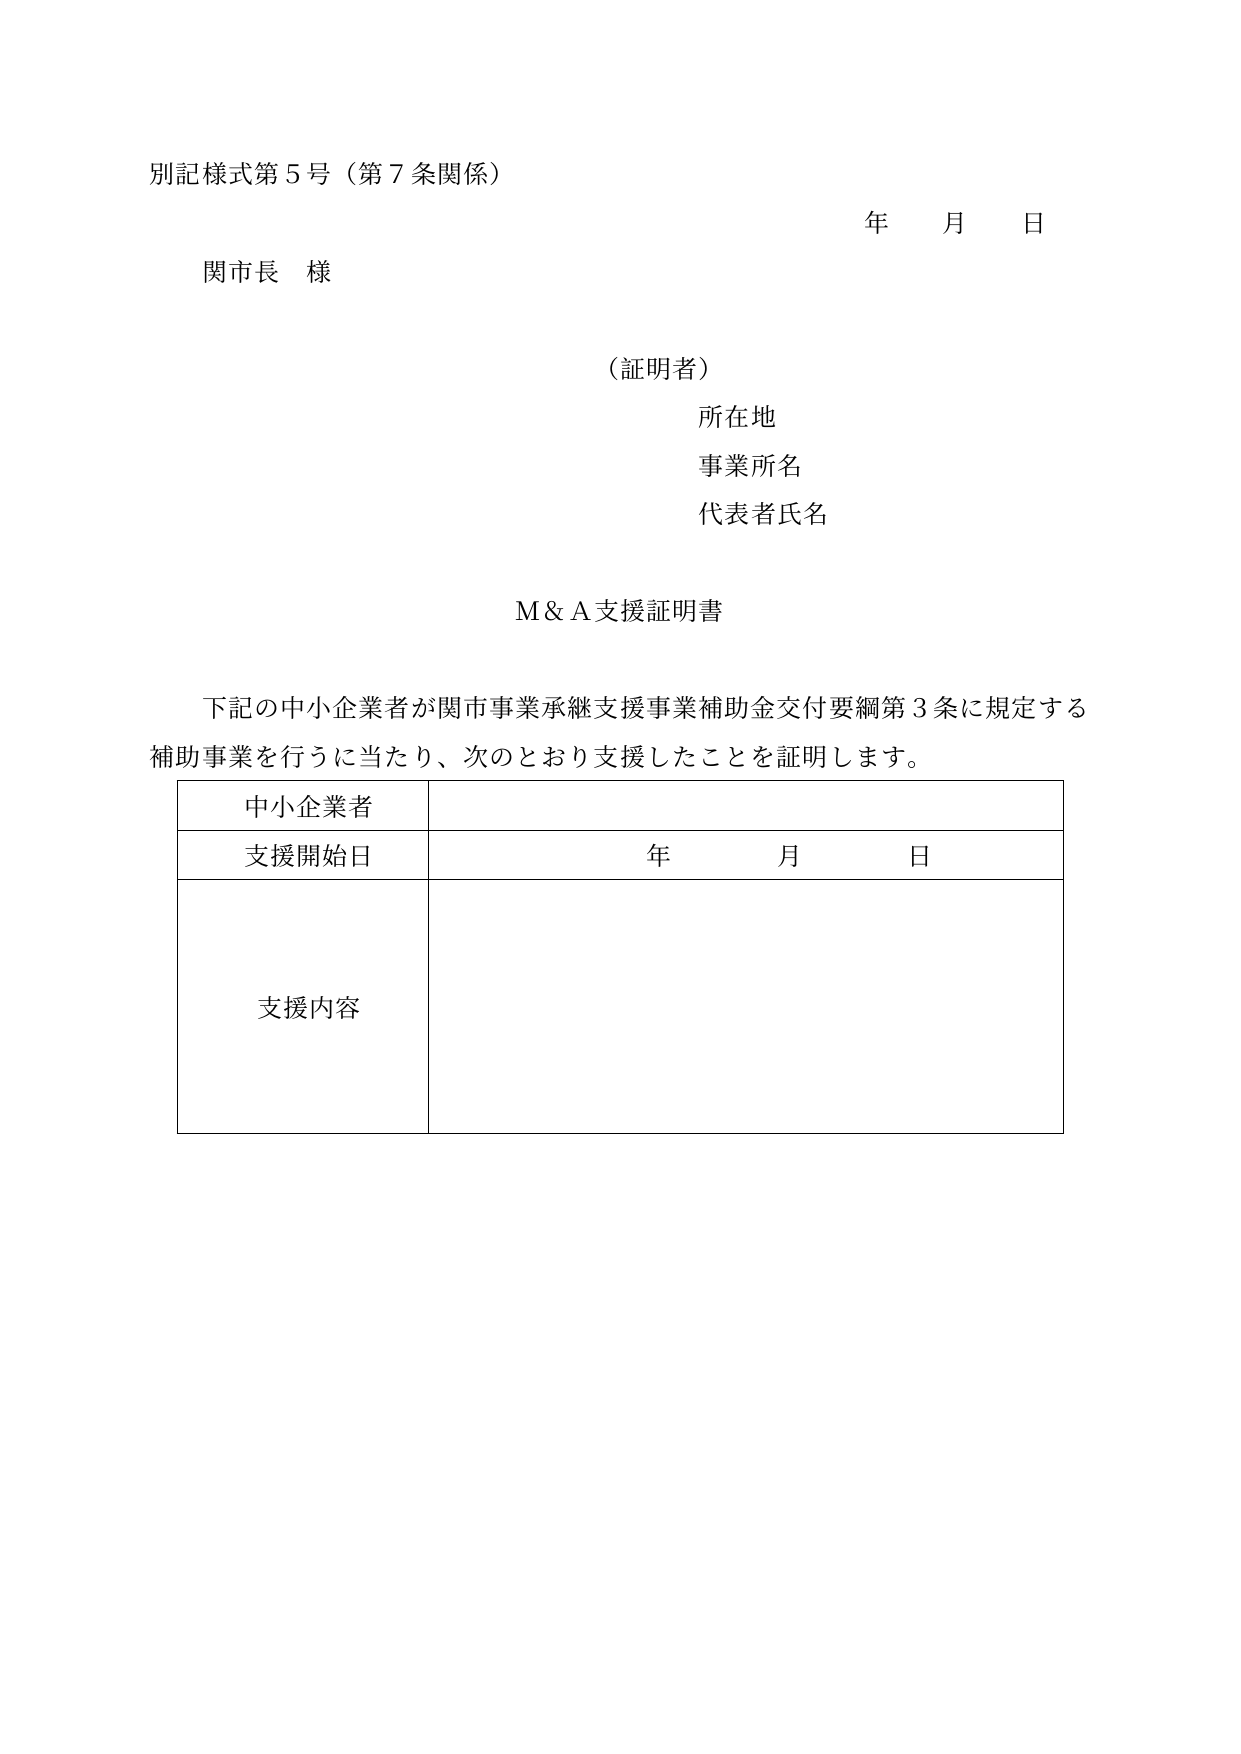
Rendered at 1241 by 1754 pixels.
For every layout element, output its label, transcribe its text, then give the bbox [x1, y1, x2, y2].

text 関市長 様 [149, 246, 1091, 294]
text 年 月 日 [149, 197, 1091, 246]
text Ｍ＆Ａ支援証明書 [149, 586, 1091, 634]
table_header [429, 781, 1063, 829]
table_cell [429, 880, 1063, 1132]
text （証明者） [499, 343, 1091, 392]
text 別記様式第５号（第７条関係） [149, 149, 1091, 197]
text 下記の中小企業者が関市事業承継支援事業補助金交付要綱第３条に規定する補助事業を行うに当たり、次のとおり支援したことを証明します。 [149, 683, 1091, 780]
table_cell 支援内容 [178, 880, 428, 1132]
table_cell 支援開始日 [178, 831, 428, 879]
table_cell 年 月 日 [429, 831, 1063, 879]
text 代表者氏名 [587, 489, 1091, 537]
text 事業所名 [587, 440, 1091, 489]
table_header 中小企業者 [178, 781, 428, 829]
text 所在地 [674, 392, 1091, 440]
